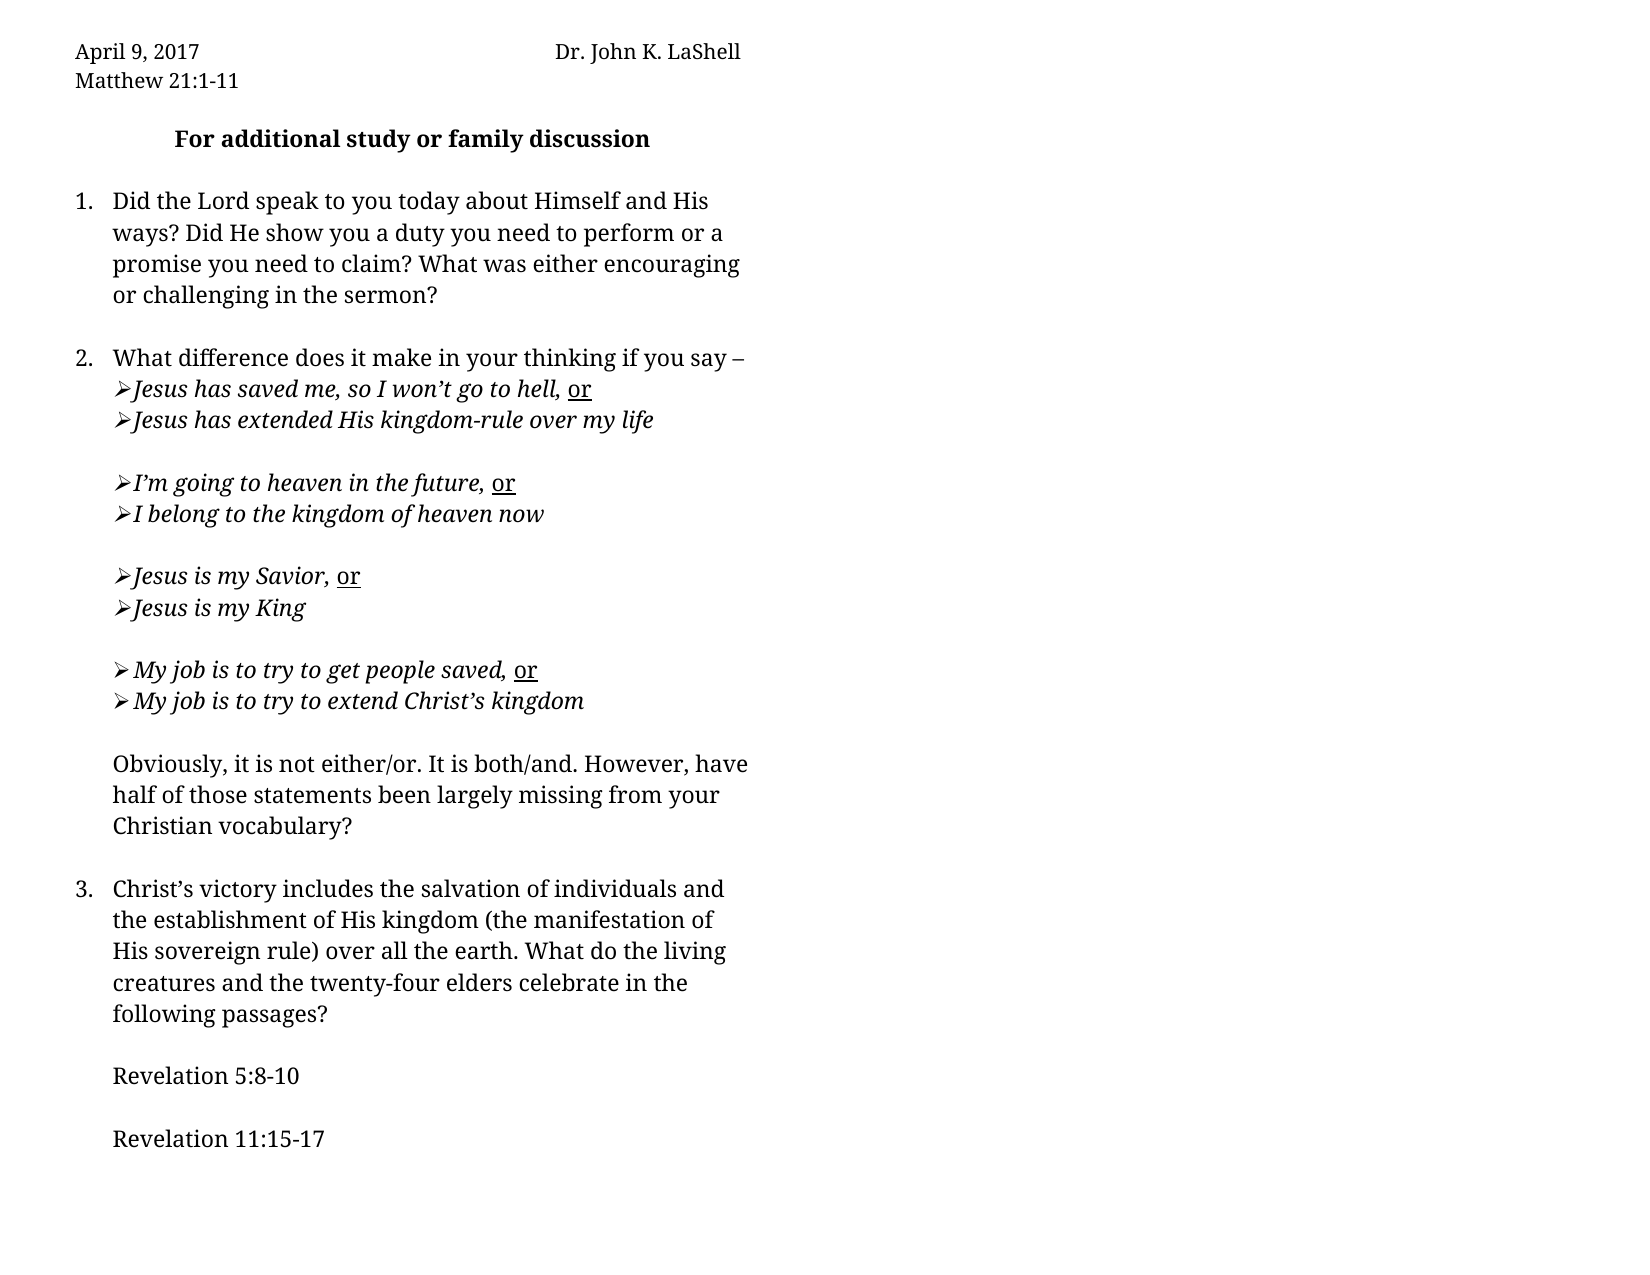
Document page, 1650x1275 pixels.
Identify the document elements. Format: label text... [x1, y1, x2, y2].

text For additional study or family discussion [75, 123, 750, 154]
text Revelation 5:8-10 [112, 1060, 750, 1092]
list Jesus has saved me, so I won’t go to hell, or [112, 373, 750, 404]
list My job is to try to get people saved, or [112, 654, 750, 685]
text 2. What difference does it make in your thinking if you say – [75, 342, 750, 373]
text 1. Did the Lord speak to you today about Himself and His ways? Did He show you a duty you need to perform or a promise you need to claim? What was either encouraging or challenging in the sermon? [75, 185, 750, 310]
list Jesus is my Savior, or [112, 560, 750, 592]
list My job is to try to extend Christ’s kingdom [112, 685, 750, 717]
list Jesus has extended His kingdom-rule over my life [112, 404, 750, 435]
list Jesus is my King [112, 592, 750, 623]
list I’m going to heaven in the future, or [112, 467, 750, 498]
text Revelation 11:15-17 [112, 1123, 750, 1154]
text 3. Christ’s victory includes the salvation of individuals and the establishment of His kingdom (the manifestation of His sovereign rule) over all the earth. What do the living creatures and the twenty-four elders celebrate in the following passages? [75, 873, 750, 1029]
text Obviously, it is not either/or. It is both/and. However, have half of those statements been largely missing from your Christian vocabulary? [112, 748, 750, 842]
list I belong to the kingdom of heaven now [112, 498, 750, 529]
